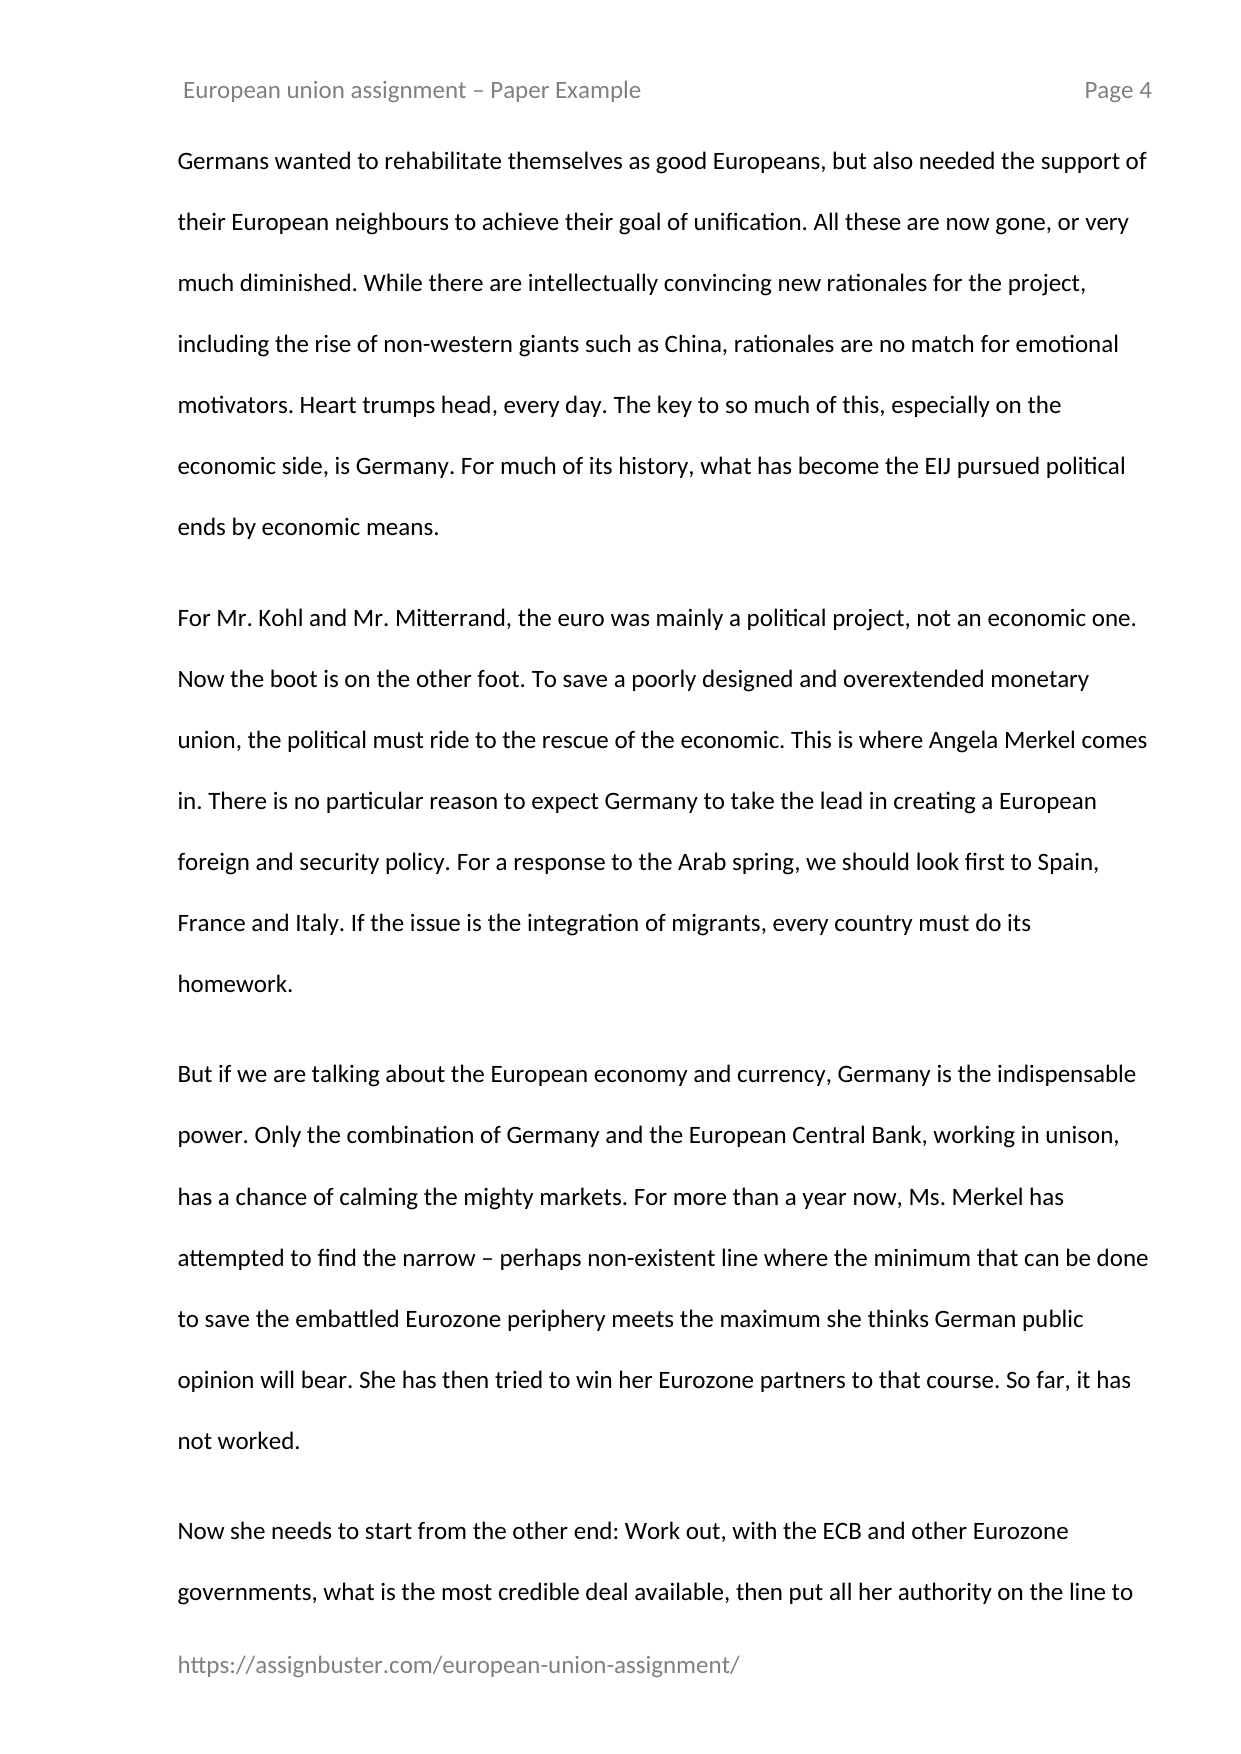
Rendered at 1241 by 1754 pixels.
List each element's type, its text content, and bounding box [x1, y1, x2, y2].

text Germans wanted to rehabilitate themselves as good Europeans, but also needed the support of their European neighbours to achieve their goal of unification. All these are now gone, or very much diminished. While there are intellectually convincing new rationales for the project, including the rise of non-western giants such as China, rationales are no match for emotional motivators. Heart trumps head, every day. The key to so much of this, especially on the economic side, is Germany. For much of its history, what has become the EIJ pursued political ends by economic means. [177, 145, 1152, 542]
text For Mr. Kohl and Mr. Mitterrand, the euro was mainly a political project, not an economic one. Now the boot is on the other foot. To save a poorly designed and overextended monetary union, the political must ride to the rescue of the economic. This is where Angela Merkel comes in. There is no particular reason to expect Germany to take the lead in creating a European foreign and security policy. For a response to the Arab spring, we should look first to Spain, France and Italy. If the issue is the integration of migrants, every country must do its homework. [177, 602, 1152, 998]
text But if we are talking about the European economy and currency, Germany is the indispensable power. Only the combination of Germany and the European Central Bank, working in unison, has a chance of calming the mighty markets. For more than a year now, Ms. Merkel has attempted to find the narrow – perhaps non-existent line where the minimum that can be done to save the embattled Eurozone periphery meets the maximum she thinks German public opinion will bear. She has then tried to win her Eurozone partners to that course. So far, it has not worked. [177, 1058, 1152, 1455]
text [177, 1515, 1152, 1607]
